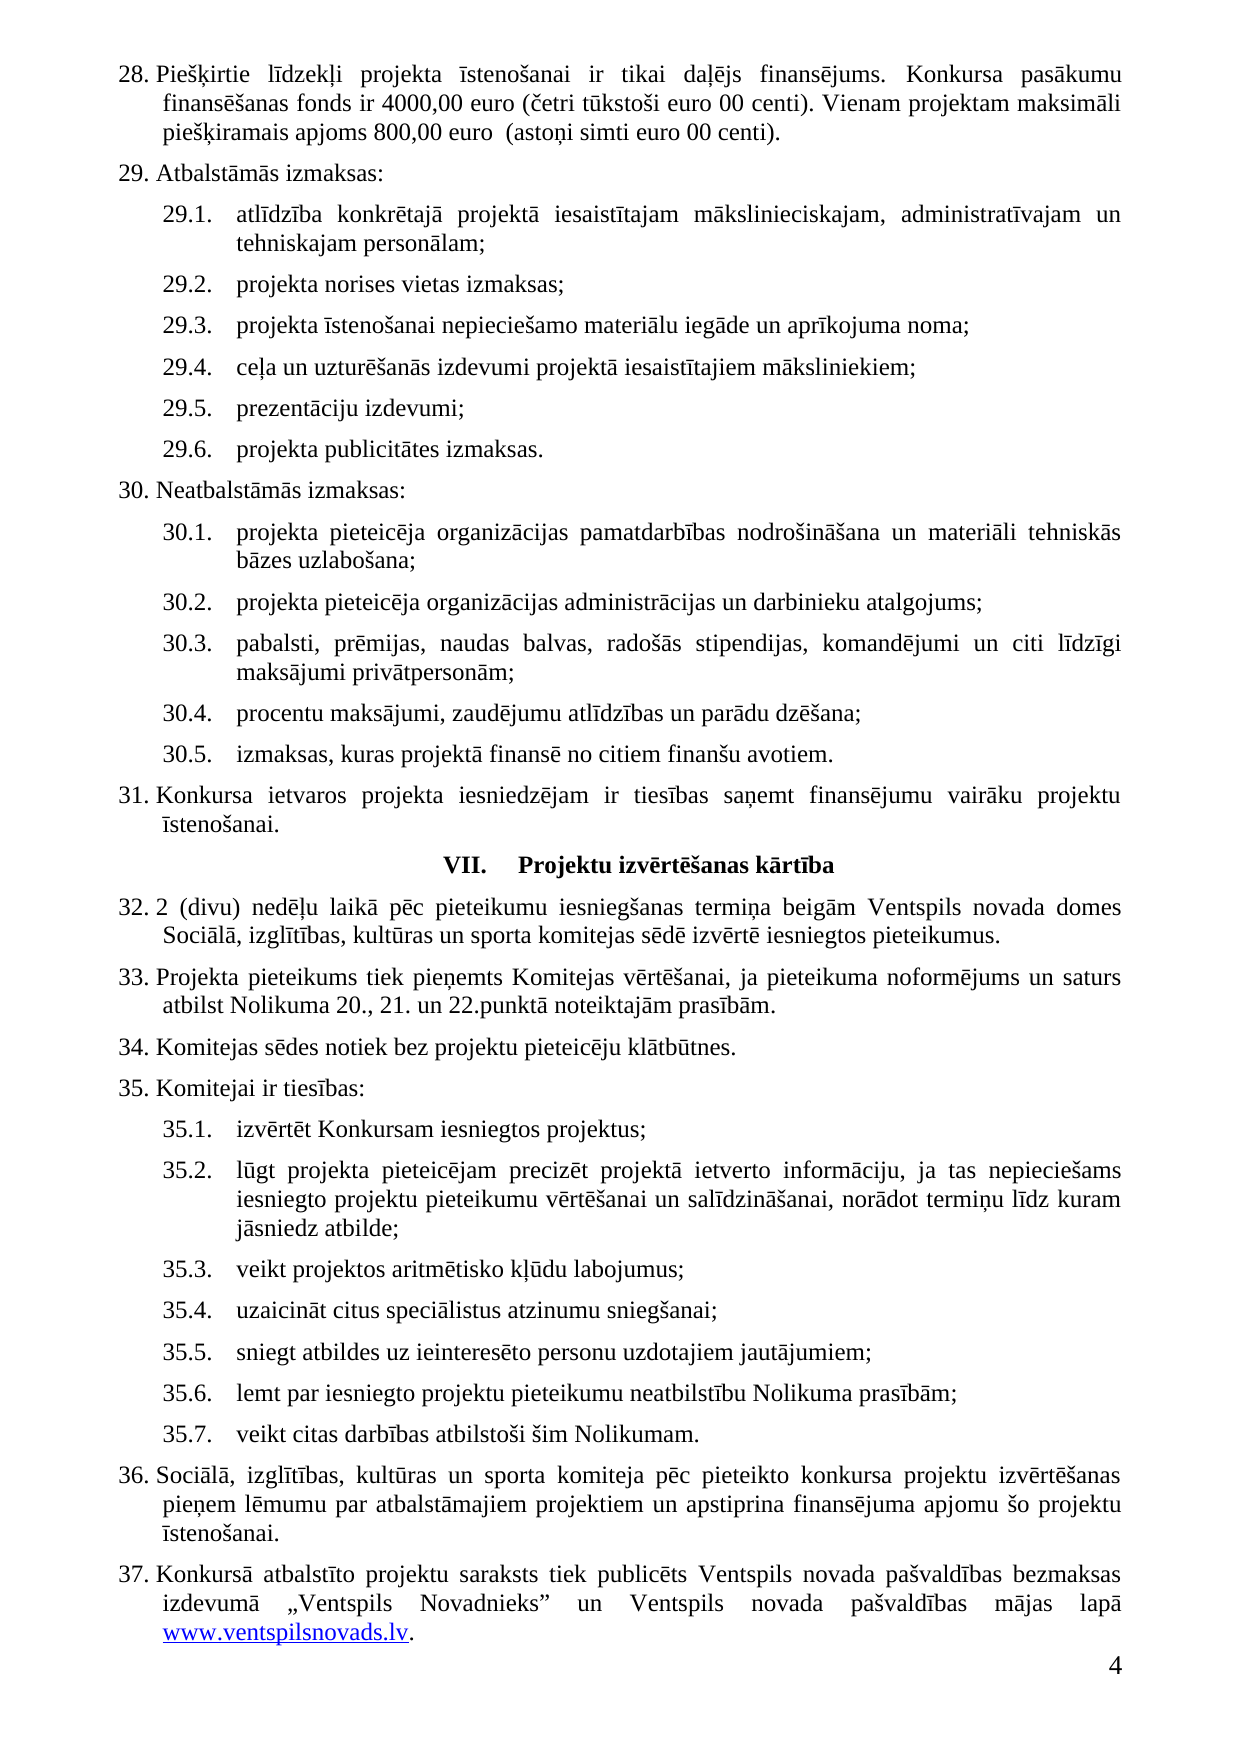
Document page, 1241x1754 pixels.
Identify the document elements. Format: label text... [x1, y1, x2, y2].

list projekta publicitātes izmaksas. [162, 434, 1122, 463]
list 2 (divu) nedēļu laikā pēc pieteikumu iesniegšanas termiņa beigām Ventspils novada domes Sociālā, izglītības, kultūras un sporta komitejas sēdē izvērtē iesniegtos pieteikumus. [118, 892, 1122, 949]
list lemt par iesniegto projektu pieteikumu neatbilstību Nolikuma prasībām; [162, 1378, 1122, 1407]
list projekta pieteicēja organizācijas administrācijas un darbinieku atalgojums; [162, 587, 1122, 615]
list izmaksas, kuras projektā finansē no citiem finanšu avotiem. [162, 739, 1122, 768]
list Komitejas sēdes notiek bez projektu pieteicēju klātbūtnes. [118, 1032, 1122, 1060]
list projekta pieteicēja organizācijas pamatdarbības nodrošināšana un materiāli tehniskās bāzes uzlabošana; [162, 517, 1122, 574]
list veikt citas darbības atbilstoši šim Nolikumam. [162, 1419, 1122, 1448]
list projekta īstenošanai nepieciešamo materiālu iegāde un aprīkojuma noma; [162, 310, 1122, 339]
list Neatbalstāmās izmaksas: [118, 475, 1122, 504]
list Projekta pieteikums tiek pieņemts Komitejas vērtēšanai, ja pieteikuma noformējums un saturs atbilst Nolikuma 20., 21. un 22.punktā noteiktajām prasībām. [118, 962, 1122, 1019]
list uzaicināt citus speciālistus atzinumu sniegšanai; [162, 1295, 1122, 1324]
list atlīdzība konkrētajā projektā iesaistītajam mākslinieciskajam, administratīvajam un tehniskajam personālam; [162, 199, 1122, 257]
list ceļa un uzturēšanās izdevumi projektā iesaistītajiem māksliniekiem; [162, 352, 1122, 380]
list Komitejai ir tiesības: [118, 1073, 1122, 1102]
list projekta norises vietas izmaksas; [162, 269, 1122, 298]
list lūgt projekta pieteicējam precizēt projektā ietverto informāciju, ja tas nepieciešams iesniegto projektu pieteikumu vērtēšanai un salīdzināšanai, norādot termiņu līdz kuram jāsniedz atbilde; [162, 1155, 1122, 1242]
list prezentāciju izdevumi; [162, 393, 1122, 422]
list Projektu izvērtēšanas kārtība [155, 850, 1122, 879]
list sniegt atbildes uz ieinteresēto personu uzdotajiem jautājumiem; [162, 1337, 1122, 1365]
list pabalsti, prēmijas, naudas balvas, radošās stipendijas, komandējumi un citi līdzīgi maksājumi privātpersonām; [162, 628, 1122, 685]
list veikt projektos aritmētisko kļūdu labojumus; [162, 1254, 1122, 1283]
list Atbalstāmās izmaksas: [118, 158, 1122, 187]
list izvērtēt Konkursam iesniegtos projektus; [162, 1114, 1122, 1143]
list procentu maksājumi, zaudējumu atlīdzības un parādu dzēšana; [162, 698, 1122, 727]
list Konkursā atbalstīto projektu saraksts tiek publicēts Ventspils novada pašvaldības bezmaksas izdevumā „Ventspils Novadnieks” un Ventspils novada pašvaldības mājas lapā www.ventspilsnovads.lv. [118, 1559, 1122, 1645]
list Konkursa ietvaros projekta iesniedzējam ir tiesības saņemt finansējumu vairāku projektu īstenošanai. [118, 780, 1122, 838]
list Piešķirtie līdzekļi projekta īstenošanai ir tikai daļējs finansējums. Konkursa pasākumu finansēšanas fonds ir 4000,00 euro (četri tūkstoši euro 00 centi). Vienam projektam maksimāli piešķiramais apjoms 800,00 euro (astoņi simti euro 00 centi). [118, 59, 1122, 145]
list Sociālā, izglītības, kultūras un sporta komiteja pēc pieteikto konkursa projektu izvērtēšanas pieņem lēmumu par atbalstāmajiem projektiem un apstiprina finansējuma apjomu šo projektu īstenošanai. [118, 1460, 1122, 1547]
